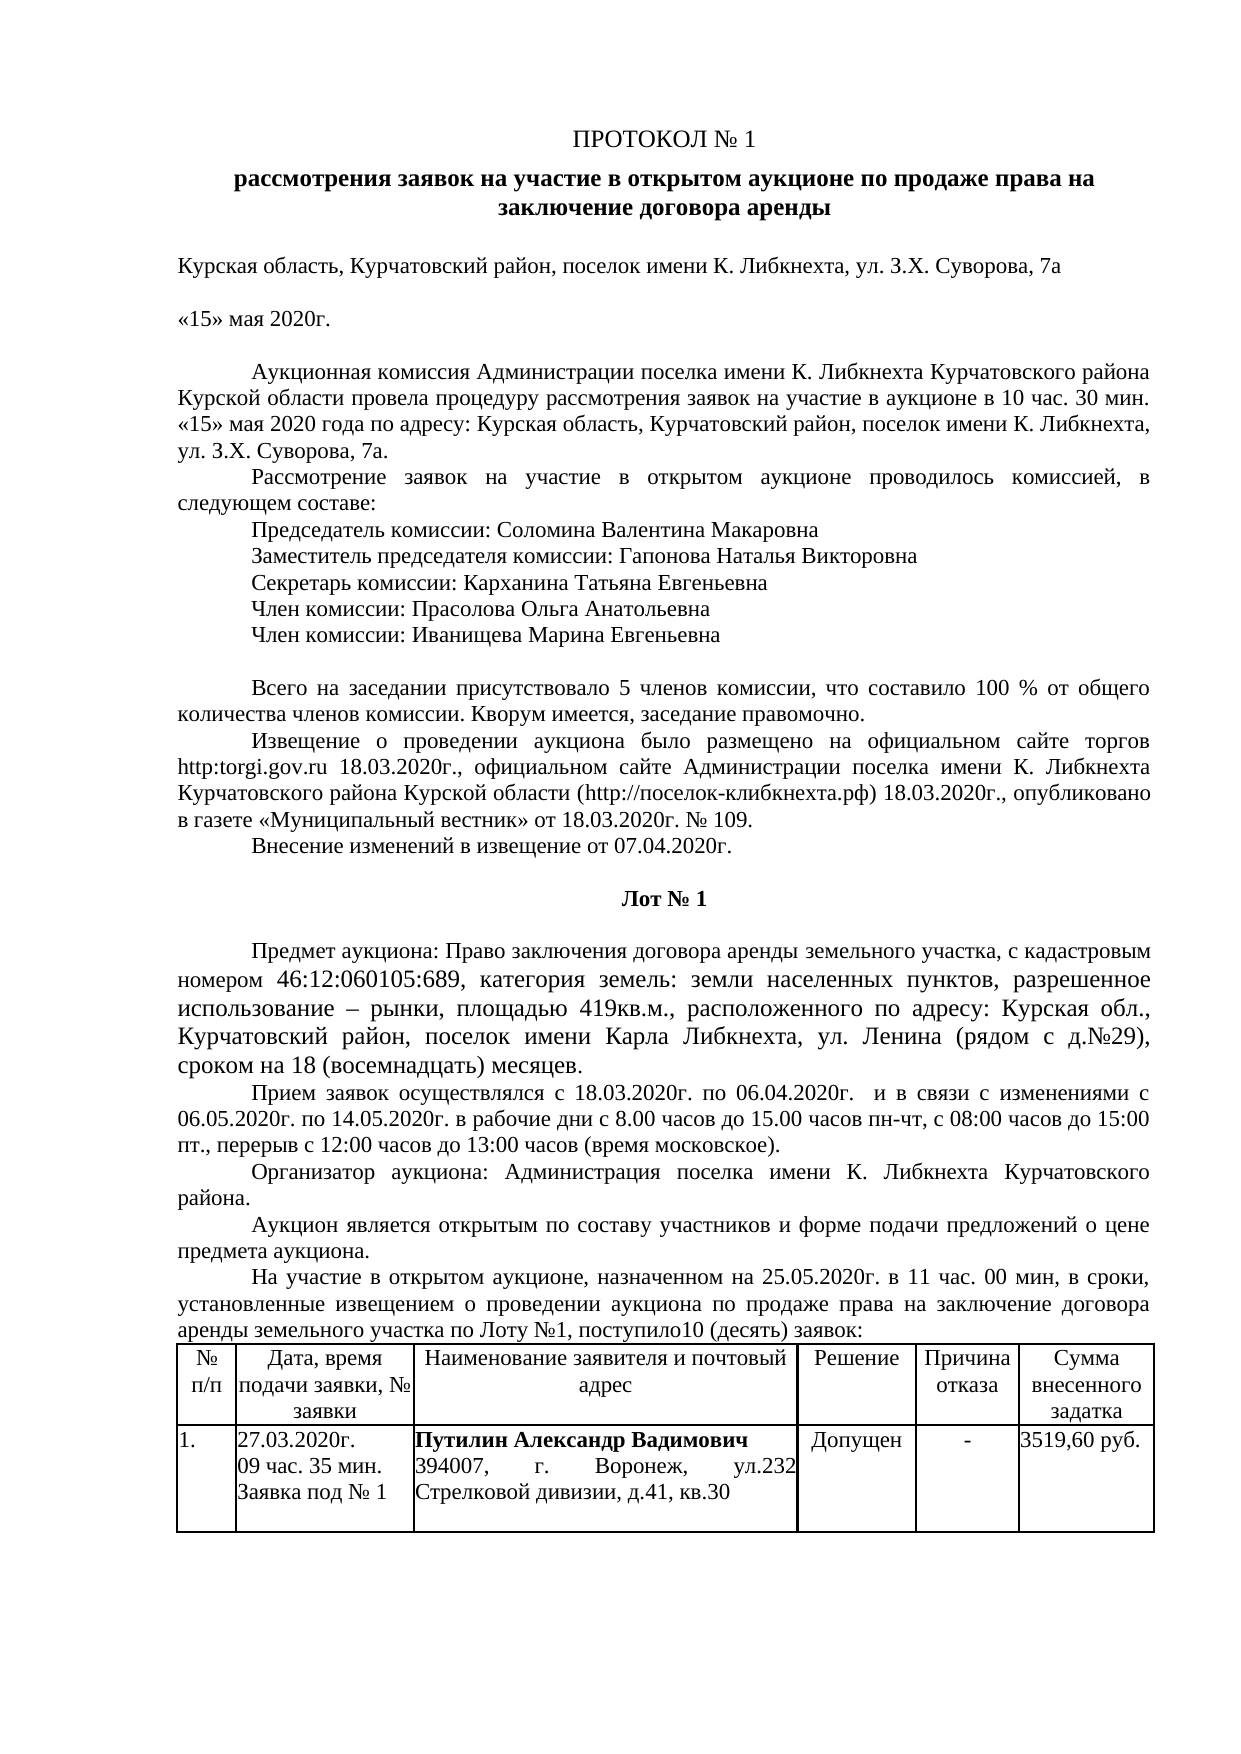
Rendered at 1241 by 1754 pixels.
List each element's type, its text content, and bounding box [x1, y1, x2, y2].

text ПРОТОКОЛ № 1 [177, 124, 1152, 153]
text Всего на заседании присутствовало 5 членов комиссии, что составило 100 % от общего количества членов комиссии. Кворум имеется, заседание правомочно. [177, 674, 1152, 727]
text Лот № 1 [177, 885, 1152, 911]
text Член комиссии: Иванищева Марина Евгеньевна [177, 621, 1152, 648]
text Аукционная комиссия Администрации поселка имени К. Либкнехта Курчатовского района Курской области провела процедуру рассмотрения заявок на участие в аукционе в 10 час. 30 мин. «15» мая 2020 года по адресу: Курская область, Курчатовский район, поселок имени К. Либкнехта, ул. З.Х. Суворова, 7а. [177, 358, 1152, 463]
text Извещение о проведении аукциона было размещено на официальном сайте торгов http:torgi.gov.ru 18.03.2020г., официальном сайте Администрации поселка имени К. Либкнехта Курчатовского района Курской области (http://поселок-клибкнехта.рф) 18.03.2020г., опубликовано в газете «Муниципальный вестник» от 18.03.2020г. № 109. [177, 727, 1152, 832]
table_header Дата, время подачи заявки, № заявки [237, 1345, 413, 1423]
text Рассмотрение заявок на участие в открытом аукционе проводилось комиссией, в следующем составе: [177, 463, 1152, 516]
table_cell - [917, 1426, 1018, 1531]
table_header Наименование заявителя и почтовый адрес [415, 1345, 796, 1423]
text Член комиссии: Прасолова Ольга Анатольевна [177, 595, 1152, 621]
text Курская область, Курчатовский район, поселок имени К. Либкнехта, ул. З.Х. Суворова, 7а [177, 252, 1152, 279]
text Секретарь комиссии: Карханина Татьяна Евгеньевна [177, 568, 1152, 595]
text Председатель комиссии: Соломина Валентина Макаровна [177, 516, 1152, 542]
table_header Причина отказа [917, 1345, 1018, 1423]
table_cell 27.03.2020г. 09 час. 35 мин. Заявка под № 1 [237, 1426, 413, 1531]
text Предмет аукциона: Право заключения договора аренды земельного участка, с кадастровым номером 46:12:060105:689, категория земель: земли населенных пунктов, разрешенное использование – рынки, площадью 419кв.м., расположенного по адресу: Курская обл., Курчатовский район, поселок имени Карла Либкнехта, ул. Ленина (рядом с д.№29), сроком на 18 (восемнадцать) месяцев. [177, 937, 1152, 1079]
text Организатор аукциона: Администрация поселка имени К. Либкнехта Курчатовского района. [177, 1158, 1152, 1211]
table_cell Путилин Александр Вадимович 394007, г. Воронеж, ул.232 Стрелковой дивизии, д.41, кв.30 [415, 1426, 796, 1531]
text Аукцион является открытым по составу участников и форме подачи предложений о цене предмета аукциона. [177, 1211, 1152, 1263]
list На участие в открытом аукционе, назначенном на 25.05.2020г. в 11 час. 00 мин, в сроки, установленные извещением о проведении аукциона по продаже права на заключение договора аренды земельного участка по Лоту №1, поступило10 (десять) заявок: [177, 1263, 1152, 1342]
table_header № п/п [178, 1345, 235, 1423]
text Заместитель председателя комиссии: Гапонова Наталья Викторовна [177, 542, 1152, 568]
text Прием заявок осуществлялся с 18.03.2020г. по 06.04.2020г. и в связи с изменениями с 06.05.2020г. по 14.05.2020г. в рабочие дни с 8.00 часов до 15.00 часов пн-чт, с 08:00 часов до 15:00 пт., перерыв с 12:00 часов до 13:00 часов (время московское). [177, 1079, 1152, 1158]
table_header Решение [799, 1345, 915, 1423]
table_cell Допущен [799, 1426, 915, 1531]
table_cell 3519,60 руб. [1020, 1426, 1153, 1531]
text рассмотрения заявок на участие в открытом аукционе по продаже права на заключение договора аренды [177, 163, 1152, 221]
text «15» мая 2020г. [177, 305, 1152, 331]
text Внесение изменений в извещение от 07.04.2020г. [177, 832, 1152, 858]
table_cell 1. [178, 1426, 235, 1531]
table_header Сумма внесенного задатка [1020, 1345, 1153, 1423]
